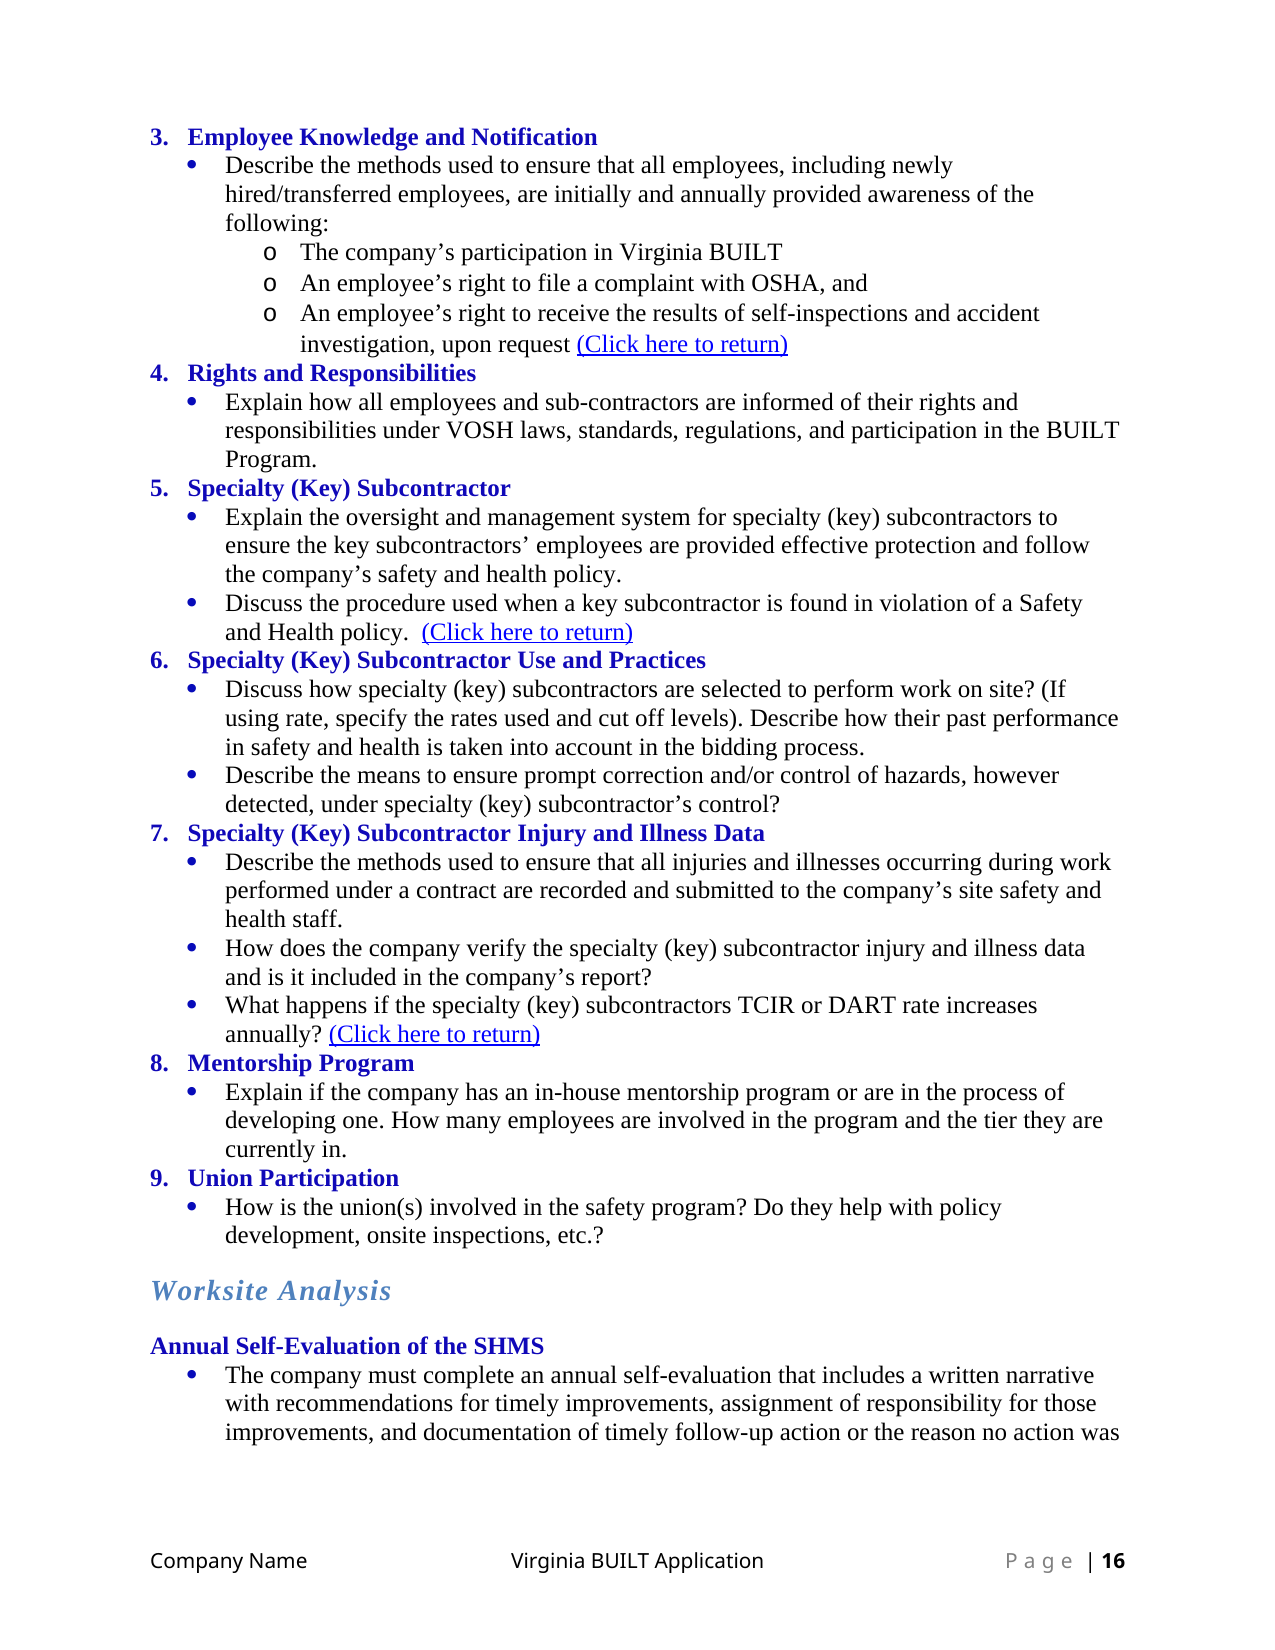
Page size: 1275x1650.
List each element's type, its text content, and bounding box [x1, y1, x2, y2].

list Describe the methods used to ensure that all injuries and illnesses occurring during work performed under a contract are recorded and submitted to the company’s site safety and health staff. [187, 847, 1125, 933]
subtitle Union Participation [150, 1163, 1179, 1192]
list Explain the oversight and management system for specialty (key) subcontractors to ensure the key subcontractors’ employees are provided effective protection and follow the company’s safety and health policy. [187, 502, 1125, 588]
subtitle Describe the means to ensure prompt correction and/or control of hazards, however detected, under specialty (key) subcontractor’s control? [187, 761, 1106, 818]
list What happens if the specialty (key) subcontractors TCIR or DART rate increases annually? (Click here to return) [187, 991, 1125, 1048]
subtitle Specialty (Key) Subcontractor Injury and Illness Data [150, 818, 1179, 847]
list Discuss the procedure used when a key subcontractor is found in violation of a Safety and Health policy. (Click here to return) [187, 588, 1125, 646]
list Explain how all employees and sub-contractors are informed of their rights and responsibilities under VOSH laws, standards, regulations, and participation in the BUILT Program. [187, 387, 1125, 473]
subtitle Employee Knowledge and Notification [150, 122, 1179, 151]
list Explain if the company has an in-house mentorship program or are in the process of developing one. How many employees are involved in the program and the tier they are currently in. [187, 1077, 1125, 1163]
list Describe the methods used to ensure that all employees, including newly hired/transferred employees, are initially and annually provided awareness of the following: [187, 151, 1125, 237]
subtitle Rights and Responsibilities [150, 358, 1179, 387]
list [187, 1360, 1125, 1446]
subtitle Mentorship Program [150, 1048, 1179, 1077]
list How does the company verify the specialty (key) subcontractor injury and illness data and is it included in the company’s report? [187, 933, 1125, 991]
subtitle Specialty (Key) Subcontractor Use and Practices [150, 646, 1179, 674]
subtitle Specialty (Key) Subcontractor [150, 473, 1179, 502]
list How is the union(s) involved in the safety program? Do they help with policy development, onsite inspections, etc.? [187, 1192, 1125, 1249]
subtitle Worksite Analysis [150, 1273, 1125, 1307]
list Discuss how specialty (key) subcontractors are selected to perform work on site? (If using rate, specify the rates used and cut off levels). Describe how their past performance in safety and health is taken into account in the bidding process. [187, 674, 1125, 761]
list An employee’s right to receive the results of self-inspections and accident investigation, upon request (Click here to return) [262, 298, 1125, 358]
subtitle Annual Self-Evaluation of the SHMS [150, 1331, 1179, 1360]
list The company’s participation in Virginia BUILT [262, 237, 1125, 268]
list An employee’s right to file a complaint with OSHA, and [262, 268, 1125, 298]
